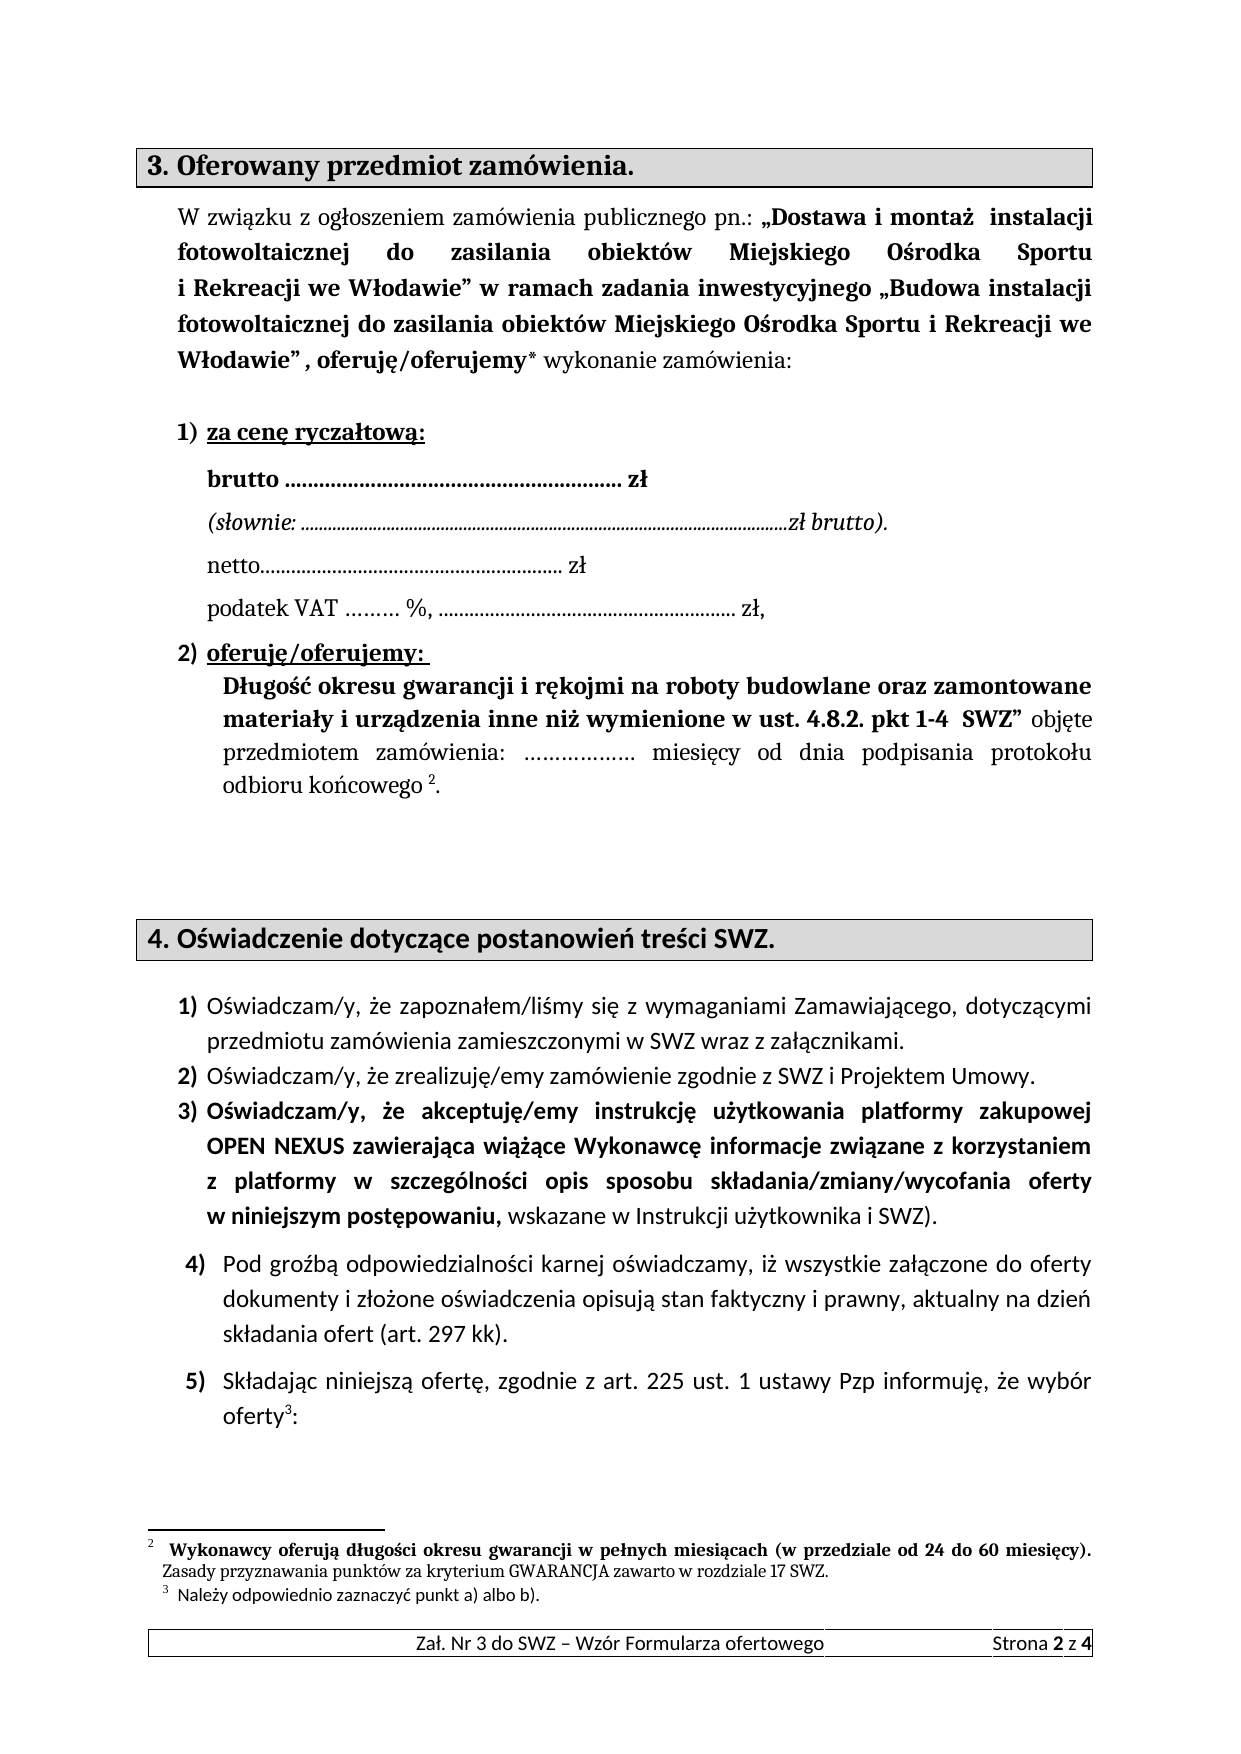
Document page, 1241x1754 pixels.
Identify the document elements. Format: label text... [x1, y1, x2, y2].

text W związku z ogłoszeniem zamówienia publicznego pn.: „Dostawa i montaż instalacji fotowoltaicznej do zasilania obiektów Miejskiego Ośrodka Sportu i Rekreacji we Włodawie” w ramach zadania inwestycyjnego „Budowa instalacji fotowoltaicznej do zasilania obiektów Miejskiego Ośrodka Sportu i Rekreacji we Włodawie” , oferuję/oferujemy* wykonanie zamówienia: [177, 202, 1093, 375]
list Składając niniejszą ofertę, zgodnie z art. 225 ust. 1 ustawy Pzp informuję, że wybór oferty: [185, 1365, 1093, 1431]
table_header Oświadczenie dotyczące postanowień treści SWZ. [137, 920, 1092, 960]
list za cenę ryczałtową: [177, 418, 1093, 447]
table_header Oferowany przedmiot zamówienia. [137, 149, 1092, 186]
list Oświadczam/y, że akceptuję/emy instrukcję użytkowania platformy zakupowej OPEN NEXUS zawierająca wiążące Wykonawcę informacje związane z korzystaniem z platformy w szczególności opis sposobu składania/zmiany/wycofania oferty w niniejszym postępowaniu, wskazane w Instrukcji użytkownika i SWZ). [177, 1095, 1093, 1231]
text netto........................................................... zł [148, 551, 1093, 580]
list Długość okresu gwarancji i rękojmi na roboty budowlane oraz zamontowane materiały i urządzenia inne niż wymienione w ust. 4.8.2. pkt 1-4 SWZ” objęte przedmiotem zamówienia: ……………… miesięcy od dnia podpisania protokołu odbioru końcowego . [223, 672, 1093, 800]
text (słownie: ............................................................................................................zł brutto). [148, 508, 1093, 537]
text brutto ........................................................... zł [148, 465, 1093, 493]
list oferuję/oferujemy: [177, 637, 1093, 668]
list Pod groźbą odpowiedzialności karnej oświadczamy, iż wszystkie załączone do oferty dokumenty i złożone oświadczenia opisują stan faktyczny i prawny, aktualny na dzień składania ofert (art. 297 kk). [185, 1248, 1093, 1348]
text podatek VAT ……… %, .......................................................... zł, [148, 594, 1093, 623]
list Oświadczam/y, że zrealizuję/emy zamówienie zgodnie z SWZ i Projektem Umowy. [177, 1060, 1093, 1091]
list Oświadczam/y, że zapoznałem/liśmy się z wymaganiami Zamawiającego, dotyczącymi przedmiotu zamówienia zamieszczonymi w SWZ wraz z załącznikami. [177, 990, 1093, 1056]
